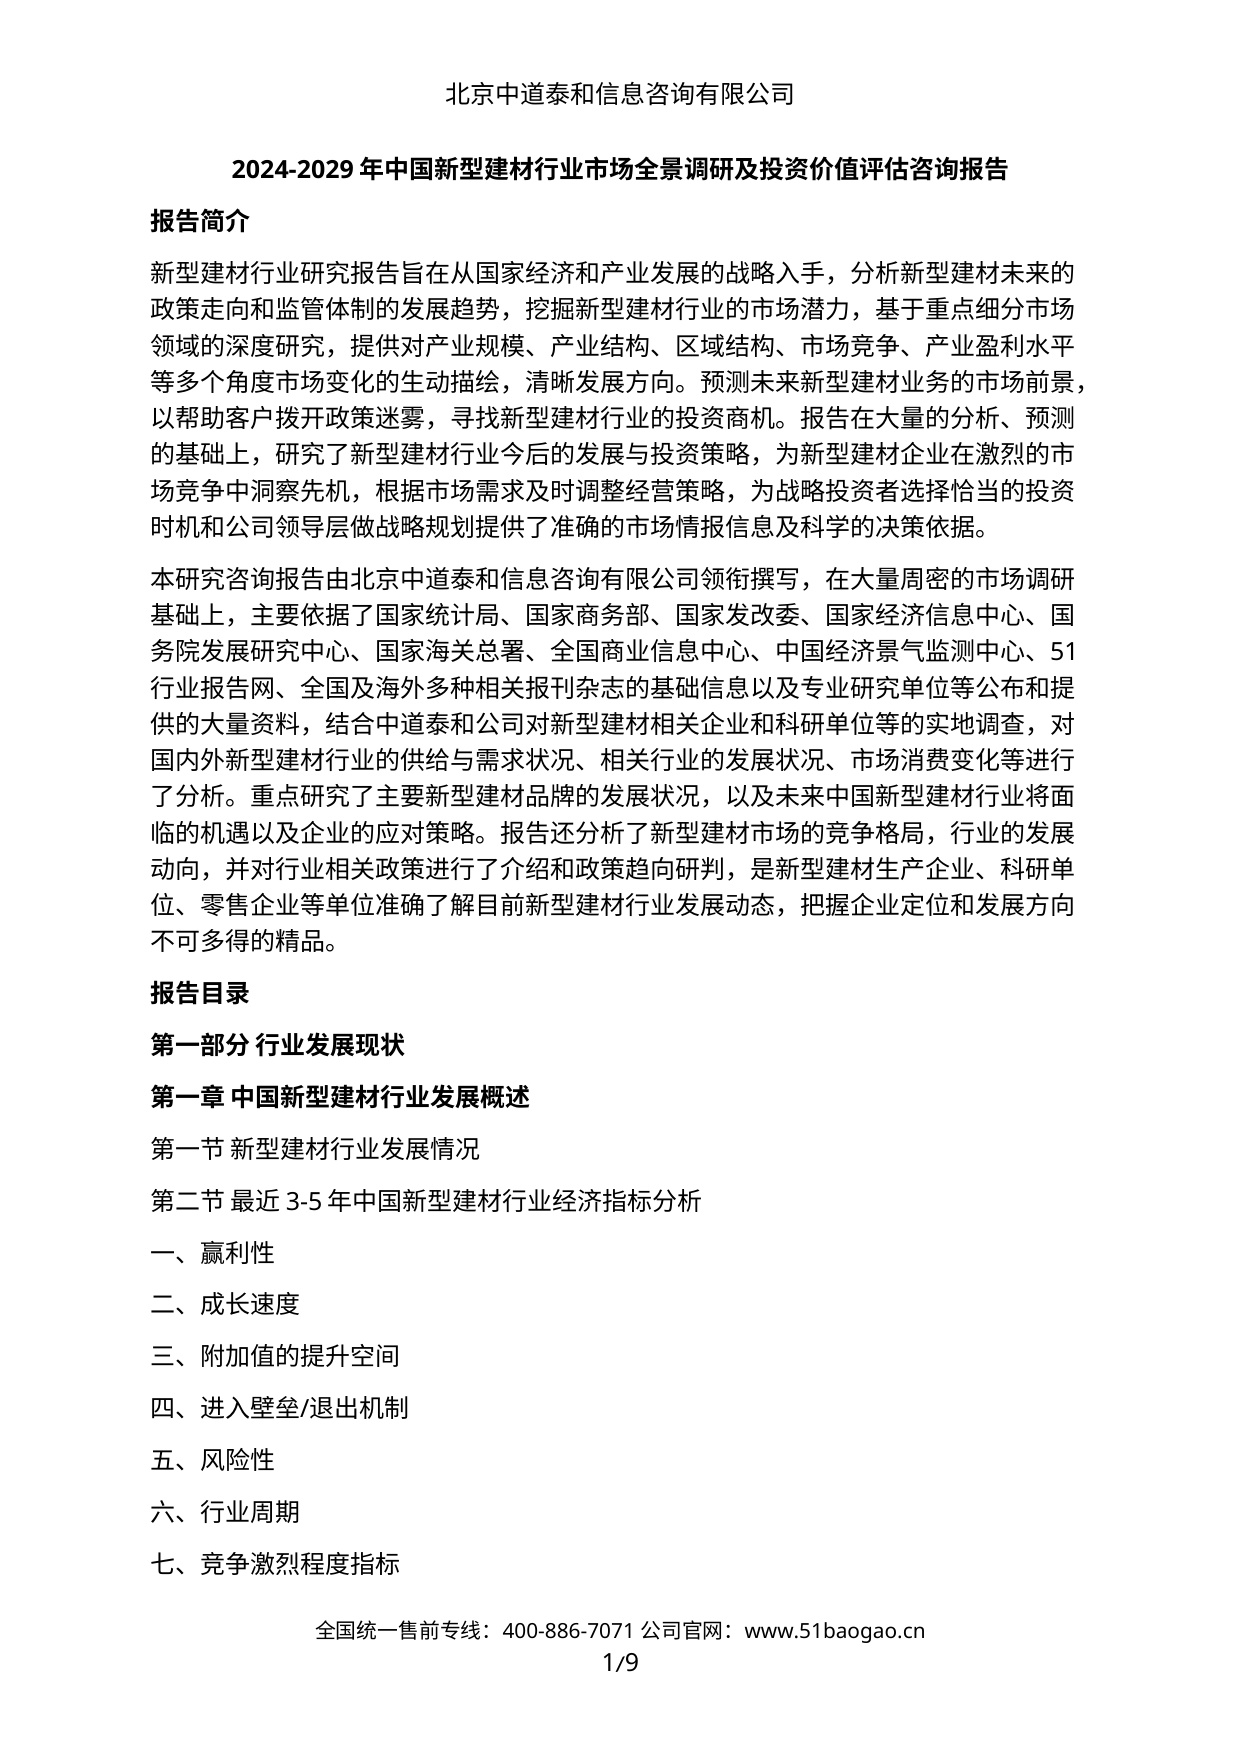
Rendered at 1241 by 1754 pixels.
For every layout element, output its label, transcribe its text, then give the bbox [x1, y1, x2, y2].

text 本研究咨询报告由北京中道泰和信息咨询有限公司领衔撰写，在大量周密的市场调研基础上，主要依据了国家统计局、国家商务部、国家发改委、国家经济信息中心、国务院发展研究中心、国家海关总署、全国商业信息中心、中国经济景气监测中心、51行业报告网、全国及海外多种相关报刊杂志的基础信息以及专业研究单位等公布和提供的大量资料，结合中道泰和公司对新型建材相关企业和科研单位等的实地调查，对国内外新型建材行业的供给与需求状况、相关行业的发展状况、市场消费变化等进行了分析。重点研究了主要新型建材品牌的发展状况，以及未来中国新型建材行业将面临的机遇以及企业的应对策略。报告还分析了新型建材市场的竞争格局，行业的发展动向，并对行业相关政策进行了介绍和政策趋向研判，是新型建材生产企业、科研单位、零售企业等单位准确了解目前新型建材行业发展动态，把握企业定位和发展方向不可多得的精品。 [150, 559, 1090, 958]
text 第二节 最近3-5年中国新型建材行业经济指标分析 [150, 1181, 1090, 1217]
text 报告简介 [150, 202, 1090, 238]
text 第一节 新型建材行业发展情况 [150, 1129, 1090, 1166]
text 报告目录 [150, 974, 1090, 1010]
text 新型建材行业研究报告旨在从国家经济和产业发展的战略入手，分析新型建材未来的政策走向和监管体制的发展趋势，挖掘新型建材行业的市场潜力，基于重点细分市场领域的深度研究，提供对产业规模、产业结构、区域结构、市场竞争、产业盈利水平等多个角度市场变化的生动描绘，清晰发展方向。预测未来新型建材业务的市场前景，以帮助客户拨开政策迷雾，寻找新型建材行业的投资商机。报告在大量的分析、预测的基础上，研究了新型建材行业今后的发展与投资策略，为新型建材企业在激烈的市场竞争中洞察先机，根据市场需求及时调整经营策略，为战略投资者选择恰当的投资时机和公司领导层做战略规划提供了准确的市场情报信息及科学的决策依据。 [150, 254, 1090, 544]
text 六、行业周期 [150, 1492, 1090, 1529]
text 七、竞争激烈程度指标 [150, 1544, 1090, 1581]
text 一、赢利性 [150, 1233, 1090, 1269]
text 第一部分 行业发展现状 [150, 1026, 1090, 1062]
text 第一章 中国新型建材行业发展概述 [150, 1077, 1090, 1114]
text 五、风险性 [150, 1441, 1090, 1477]
text 2024-2029年中国新型建材行业市场全景调研及投资价值评估咨询报告 [150, 150, 1090, 186]
text 四、进入壁垒/退出机制 [150, 1389, 1090, 1425]
text 二、成长速度 [150, 1285, 1090, 1321]
text 三、附加值的提升空间 [150, 1337, 1090, 1373]
